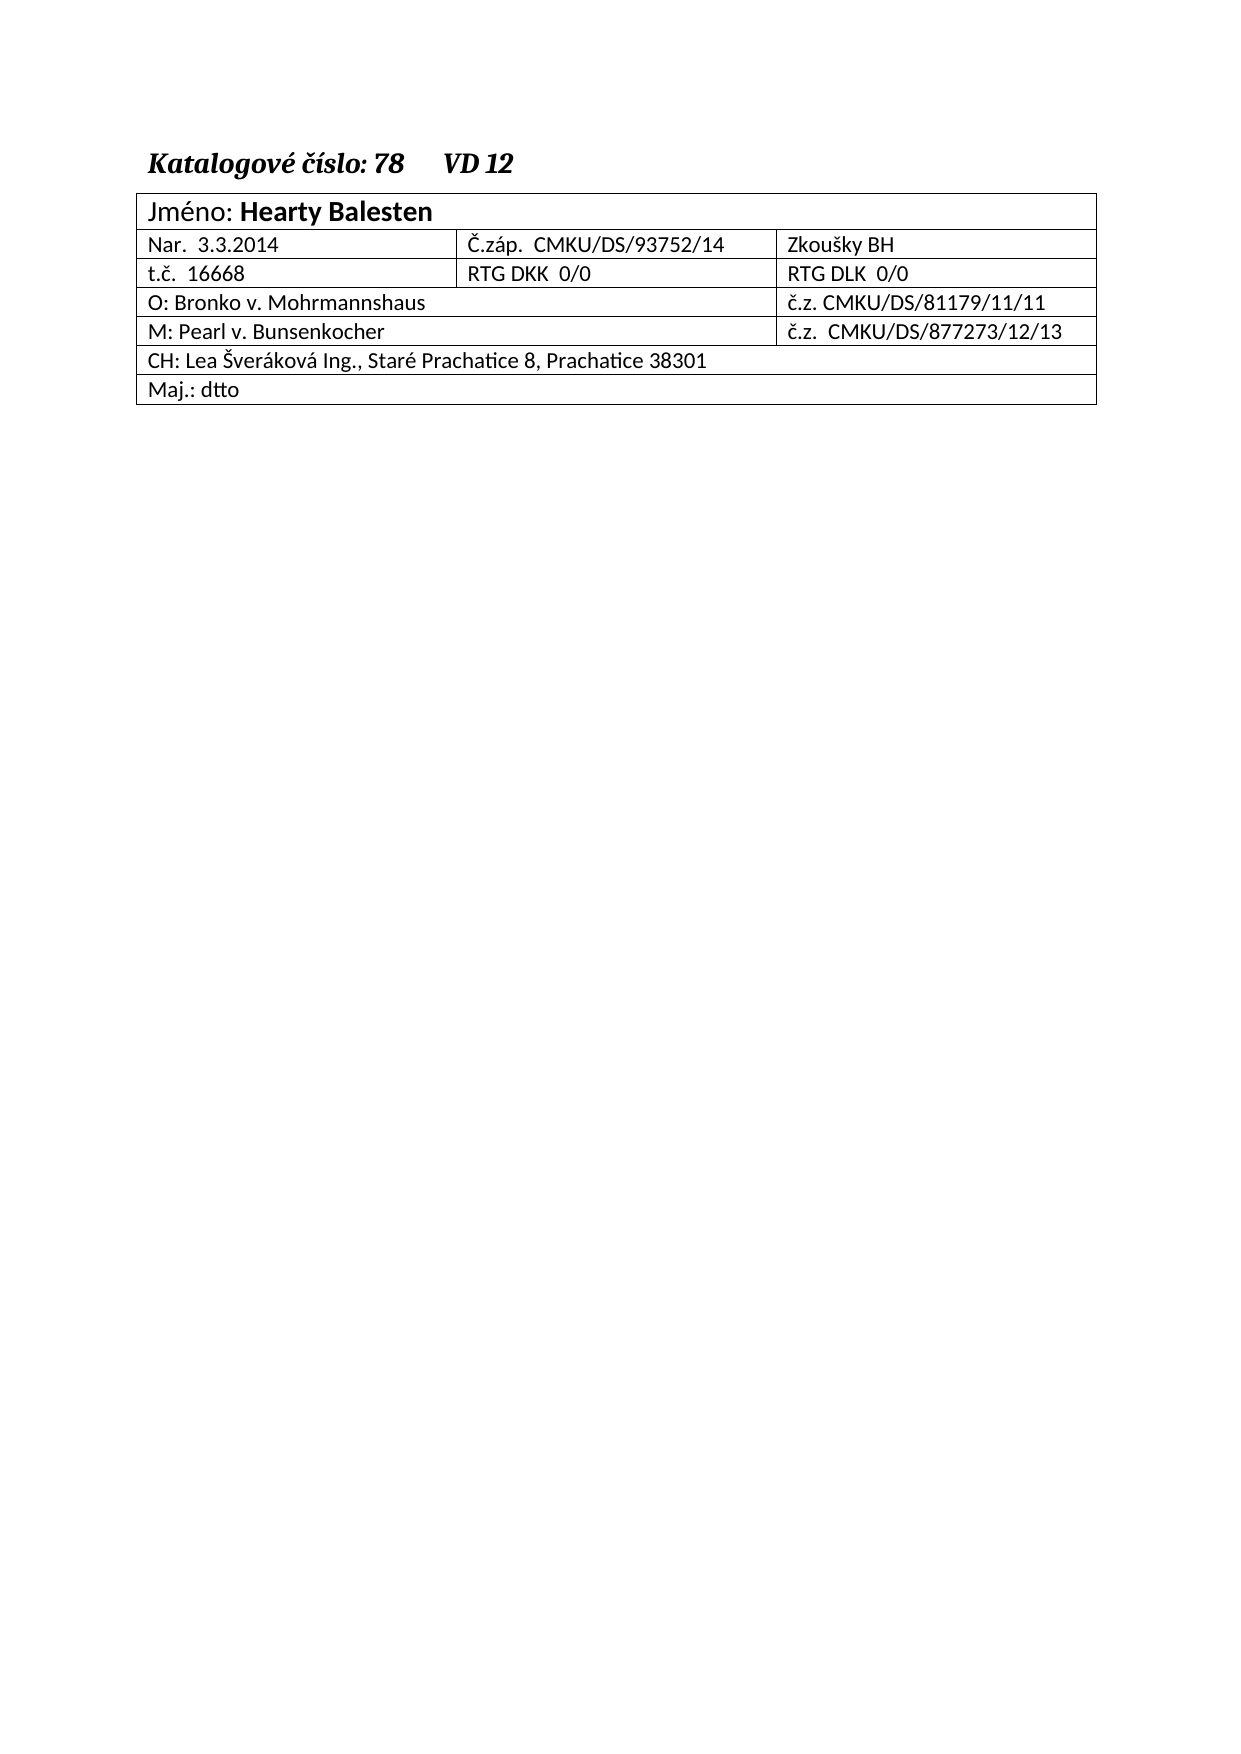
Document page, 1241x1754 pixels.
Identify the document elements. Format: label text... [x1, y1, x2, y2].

table_cell O: Bronko v. Mohrmannshaus [137, 288, 776, 316]
table_cell Maj.: dtto [137, 375, 1096, 403]
table_cell M: Pearl v. Bunsenkocher [137, 317, 776, 345]
table_cell CH: Lea Šveráková Ing., Staré Prachatice 8, Prachatice 38301 [137, 346, 1096, 374]
table_cell RTG DLK 0/0 [777, 259, 1096, 287]
table_cell č.z. CMKU/DS/81179/11/11 [777, 288, 1096, 316]
table_header Jméno: Hearty Balesten [137, 194, 1096, 229]
table_cell č.z. CMKU/DS/877273/12/13 [777, 317, 1096, 345]
table_cell t.č. 16668 [137, 259, 456, 287]
table_cell RTG DKK 0/0 [457, 259, 776, 287]
table_cell Nar. 3.3.2014 [137, 230, 456, 258]
table_cell Č.záp. CMKU/DS/93752/14 [457, 230, 776, 258]
table_cell Zkoušky BH [777, 230, 1096, 258]
subtitle Katalogové číslo: 78 VD 12 [148, 148, 1093, 181]
